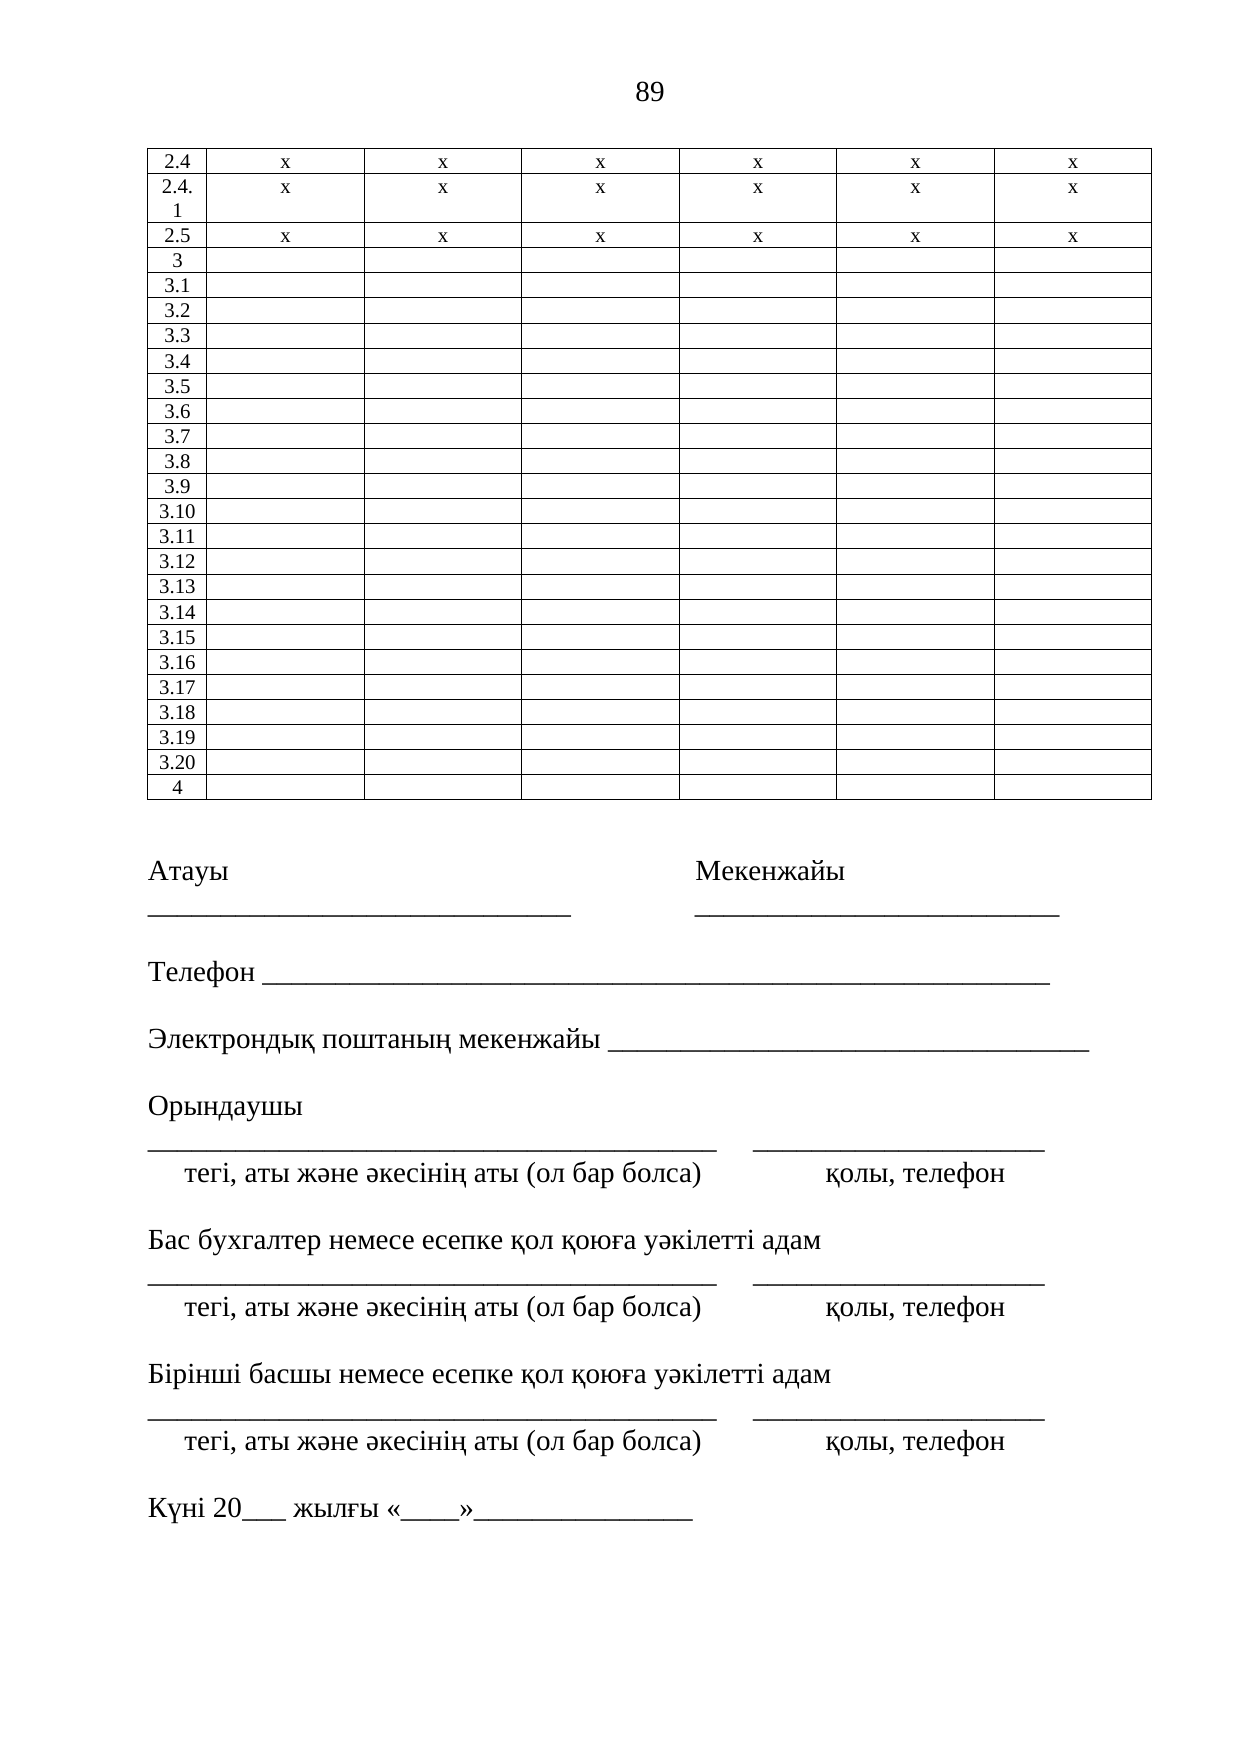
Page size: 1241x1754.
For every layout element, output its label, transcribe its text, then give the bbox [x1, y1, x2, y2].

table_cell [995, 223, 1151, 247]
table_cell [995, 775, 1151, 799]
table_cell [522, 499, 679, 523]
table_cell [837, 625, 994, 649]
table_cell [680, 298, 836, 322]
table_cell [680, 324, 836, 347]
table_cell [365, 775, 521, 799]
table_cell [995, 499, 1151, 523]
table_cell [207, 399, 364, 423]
text Телефон ______________________________________________________ [148, 954, 1152, 987]
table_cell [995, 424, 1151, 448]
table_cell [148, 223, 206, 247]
text Атауы Мекенжайы [148, 853, 1152, 887]
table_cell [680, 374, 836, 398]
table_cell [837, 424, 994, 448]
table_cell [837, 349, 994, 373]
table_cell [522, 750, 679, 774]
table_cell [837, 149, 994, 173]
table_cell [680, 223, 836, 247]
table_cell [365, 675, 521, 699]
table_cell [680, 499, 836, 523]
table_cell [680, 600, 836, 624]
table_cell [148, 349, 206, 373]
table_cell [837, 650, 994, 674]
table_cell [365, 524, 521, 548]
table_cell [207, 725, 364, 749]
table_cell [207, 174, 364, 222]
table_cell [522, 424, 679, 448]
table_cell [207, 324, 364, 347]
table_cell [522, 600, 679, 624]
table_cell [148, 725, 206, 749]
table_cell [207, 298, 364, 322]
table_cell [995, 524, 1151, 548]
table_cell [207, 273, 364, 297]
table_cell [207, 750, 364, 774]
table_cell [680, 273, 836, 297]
text _______________________________________ ____________________ [148, 1121, 1152, 1155]
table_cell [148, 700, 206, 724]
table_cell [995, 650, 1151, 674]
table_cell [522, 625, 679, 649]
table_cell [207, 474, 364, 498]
text Бірінші басшы немесе есепке қол қоюға уәкілетті адам [148, 1356, 1152, 1390]
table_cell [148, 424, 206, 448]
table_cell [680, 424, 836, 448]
text _____________________________ _________________________ [148, 887, 1152, 920]
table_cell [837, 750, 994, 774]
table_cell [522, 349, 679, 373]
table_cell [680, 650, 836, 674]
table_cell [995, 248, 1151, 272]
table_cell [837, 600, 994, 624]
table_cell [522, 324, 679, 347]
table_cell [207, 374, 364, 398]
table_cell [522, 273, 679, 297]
text Орындаушы [148, 1088, 1152, 1121]
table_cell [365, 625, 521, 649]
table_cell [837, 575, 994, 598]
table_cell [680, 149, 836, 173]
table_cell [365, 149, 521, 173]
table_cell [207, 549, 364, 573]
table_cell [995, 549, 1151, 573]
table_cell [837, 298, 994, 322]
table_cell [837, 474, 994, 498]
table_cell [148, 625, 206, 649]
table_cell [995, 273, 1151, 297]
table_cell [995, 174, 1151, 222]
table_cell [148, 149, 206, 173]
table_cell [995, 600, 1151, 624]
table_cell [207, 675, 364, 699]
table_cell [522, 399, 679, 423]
text _______________________________________ ____________________ [148, 1256, 1152, 1289]
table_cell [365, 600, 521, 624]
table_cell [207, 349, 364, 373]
text Бас бухгалтер немесе есепке қол қоюға уәкілетті адам [148, 1222, 1152, 1256]
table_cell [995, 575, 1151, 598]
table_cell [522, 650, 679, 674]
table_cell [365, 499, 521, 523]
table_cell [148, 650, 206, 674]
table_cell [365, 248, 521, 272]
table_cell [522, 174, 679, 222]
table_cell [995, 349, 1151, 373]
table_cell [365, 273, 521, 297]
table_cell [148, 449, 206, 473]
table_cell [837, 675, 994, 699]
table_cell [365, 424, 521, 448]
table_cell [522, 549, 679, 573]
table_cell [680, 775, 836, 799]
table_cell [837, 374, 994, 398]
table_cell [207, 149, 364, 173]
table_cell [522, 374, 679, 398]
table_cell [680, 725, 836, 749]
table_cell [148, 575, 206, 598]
text тегі, аты және әкесінің аты (ол бар болса) қолы, телефон [148, 1423, 1152, 1457]
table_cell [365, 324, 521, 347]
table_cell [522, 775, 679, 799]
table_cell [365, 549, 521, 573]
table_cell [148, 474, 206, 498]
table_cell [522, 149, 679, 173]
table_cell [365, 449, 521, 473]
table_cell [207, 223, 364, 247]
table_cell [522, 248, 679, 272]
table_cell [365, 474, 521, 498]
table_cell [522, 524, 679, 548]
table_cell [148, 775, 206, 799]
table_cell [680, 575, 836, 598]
text Электрондық поштаның мекенжайы _________________________________ [148, 1021, 1152, 1054]
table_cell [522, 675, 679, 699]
text тегі, аты және әкесінің аты (ол бар болса) қолы, телефон [148, 1289, 1152, 1323]
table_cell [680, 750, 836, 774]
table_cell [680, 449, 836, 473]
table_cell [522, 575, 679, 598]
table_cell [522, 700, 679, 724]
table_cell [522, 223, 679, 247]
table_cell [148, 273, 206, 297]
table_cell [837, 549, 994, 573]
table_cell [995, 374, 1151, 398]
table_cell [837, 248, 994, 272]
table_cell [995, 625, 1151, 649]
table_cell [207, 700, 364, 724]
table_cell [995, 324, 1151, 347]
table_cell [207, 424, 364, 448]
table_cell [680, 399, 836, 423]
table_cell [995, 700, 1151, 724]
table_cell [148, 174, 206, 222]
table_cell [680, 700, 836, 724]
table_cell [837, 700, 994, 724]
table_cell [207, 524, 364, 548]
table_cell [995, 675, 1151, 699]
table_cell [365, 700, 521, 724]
text тегі, аты және әкесінің аты (ол бар болса) қолы, телефон [148, 1155, 1152, 1188]
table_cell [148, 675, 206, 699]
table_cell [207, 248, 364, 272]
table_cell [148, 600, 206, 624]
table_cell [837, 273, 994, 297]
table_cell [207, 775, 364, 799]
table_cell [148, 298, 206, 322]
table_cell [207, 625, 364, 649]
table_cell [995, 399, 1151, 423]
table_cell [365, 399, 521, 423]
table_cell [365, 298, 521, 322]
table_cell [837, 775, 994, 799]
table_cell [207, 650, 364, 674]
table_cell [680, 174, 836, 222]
text _______________________________________ ____________________ [148, 1390, 1152, 1423]
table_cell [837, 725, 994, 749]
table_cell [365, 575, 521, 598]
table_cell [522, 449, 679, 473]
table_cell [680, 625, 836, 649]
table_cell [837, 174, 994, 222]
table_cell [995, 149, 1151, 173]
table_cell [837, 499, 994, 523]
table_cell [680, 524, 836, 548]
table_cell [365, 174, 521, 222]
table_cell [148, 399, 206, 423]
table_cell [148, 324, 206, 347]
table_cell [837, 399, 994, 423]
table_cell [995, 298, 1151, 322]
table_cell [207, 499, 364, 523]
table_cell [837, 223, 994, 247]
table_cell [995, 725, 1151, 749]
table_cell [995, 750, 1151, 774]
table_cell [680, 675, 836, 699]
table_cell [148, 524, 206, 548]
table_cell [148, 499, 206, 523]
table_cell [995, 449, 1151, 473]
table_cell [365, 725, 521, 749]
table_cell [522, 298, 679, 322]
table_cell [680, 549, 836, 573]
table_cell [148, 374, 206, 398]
text Күні 20___ жылғы «____»_______________ [148, 1490, 1152, 1524]
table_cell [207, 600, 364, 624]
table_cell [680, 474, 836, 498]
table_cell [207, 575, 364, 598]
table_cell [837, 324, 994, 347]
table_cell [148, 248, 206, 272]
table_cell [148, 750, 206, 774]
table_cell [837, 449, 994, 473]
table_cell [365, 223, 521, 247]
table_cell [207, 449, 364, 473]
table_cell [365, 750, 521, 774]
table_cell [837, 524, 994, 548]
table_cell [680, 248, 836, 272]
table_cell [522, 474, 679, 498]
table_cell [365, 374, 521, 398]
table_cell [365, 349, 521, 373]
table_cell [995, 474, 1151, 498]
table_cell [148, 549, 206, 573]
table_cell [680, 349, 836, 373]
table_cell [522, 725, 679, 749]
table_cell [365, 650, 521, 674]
